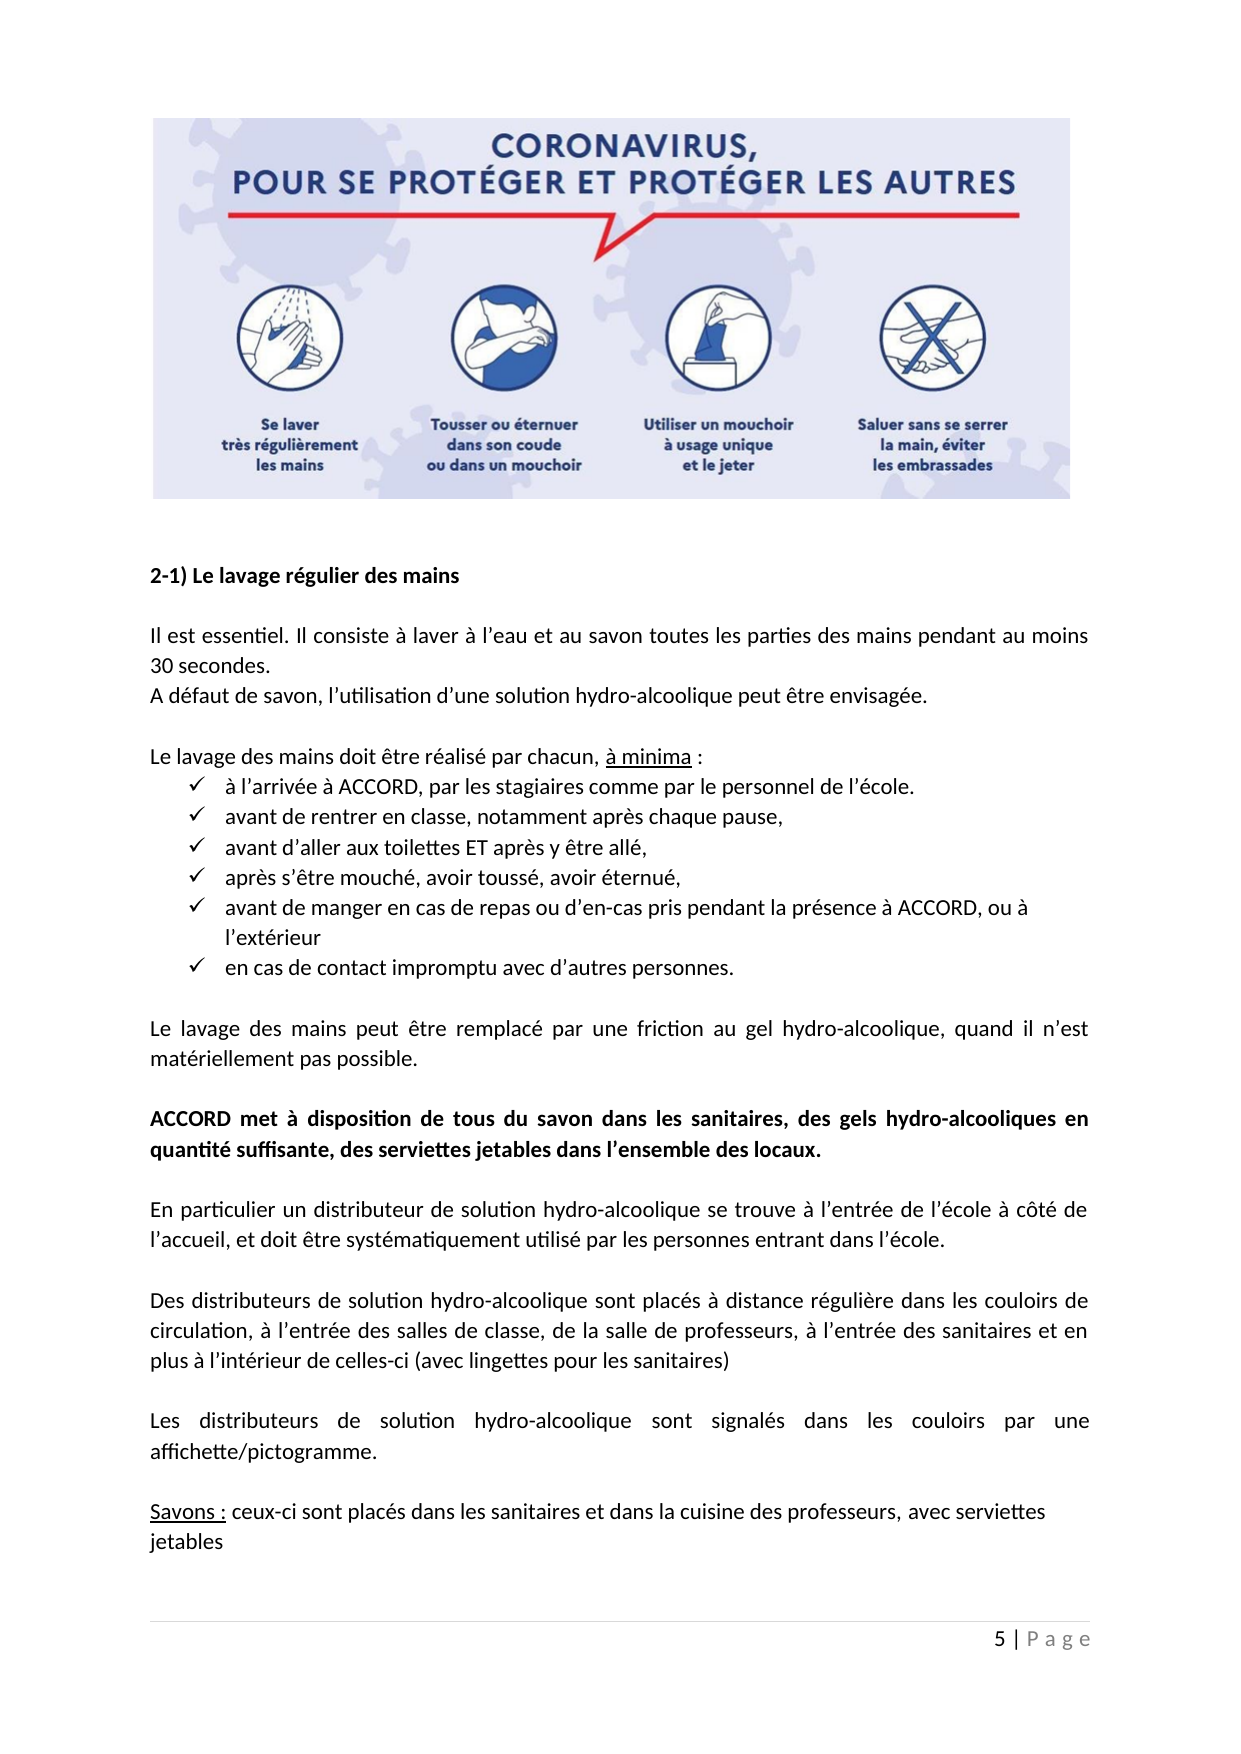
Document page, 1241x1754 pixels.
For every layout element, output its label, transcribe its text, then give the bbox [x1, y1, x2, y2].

text Il est essentiel. Il consiste à laver à l’eau et au savon toutes les parties des mains pendant au moins 30 secondes. [150, 621, 1090, 679]
list en cas de contact impromptu avec d’autres personnes. [187, 953, 1090, 981]
list avant d’aller aux toilettes ET après y être allé, [187, 833, 1090, 861]
text Les distributeurs de solution hydro-alcoolique sont signalés dans les couloirs par une affichette/pictogramme. [150, 1407, 1090, 1465]
text Le lavage des mains peut être remplacé par une friction au gel hydro-alcoolique, quand il n’est matériellement pas possible. [150, 1014, 1090, 1072]
list avant de manger en cas de repas ou d’en-cas pris pendant la présence à ACCORD, ou à l’extérieur [187, 893, 1090, 951]
text Le lavage des mains doit être réalisé par chacun, à minima : [150, 742, 1090, 770]
text ACCORD met à disposition de tous du savon dans les sanitaires, des gels hydro-alcooliques en quantité suffisante, des serviettes jetables dans l’ensemble des locaux. [150, 1104, 1090, 1163]
text Des distributeurs de solution hydro-alcoolique sont placés à distance régulière dans les couloirs de circulation, à l’entrée des salles de classe, de la salle de professeurs, à l’entrée des sanitaires et en plus à l’intérieur de celles-ci (avec lingettes pour les sanitaires) [150, 1286, 1090, 1374]
text Savons : ceux-ci sont placés dans les sanitaires et dans la cuisine des professeurs, avec serviettes jetables [150, 1497, 1090, 1555]
text A défaut de savon, l’utilisation d’une solution hydro-alcoolique peut être envisagée. [150, 682, 1090, 709]
list à l’arrivée à ACCORD, par les stagiaires comme par le personnel de l’école. [187, 772, 1090, 800]
text 2-1) Le lavage régulier des mains [150, 561, 1090, 589]
text En particulier un distributeur de solution hydro-alcoolique se trouve à l’entrée de l’école à côté de l’accueil, et doit être systématiquement utilisé par les personnes entrant dans l’école. [150, 1195, 1090, 1253]
picture [150, 118, 1071, 499]
list après s’être mouché, avoir toussé, avoir éternué, [187, 863, 1090, 891]
list avant de rentrer en classe, notamment après chaque pause, [187, 802, 1090, 830]
